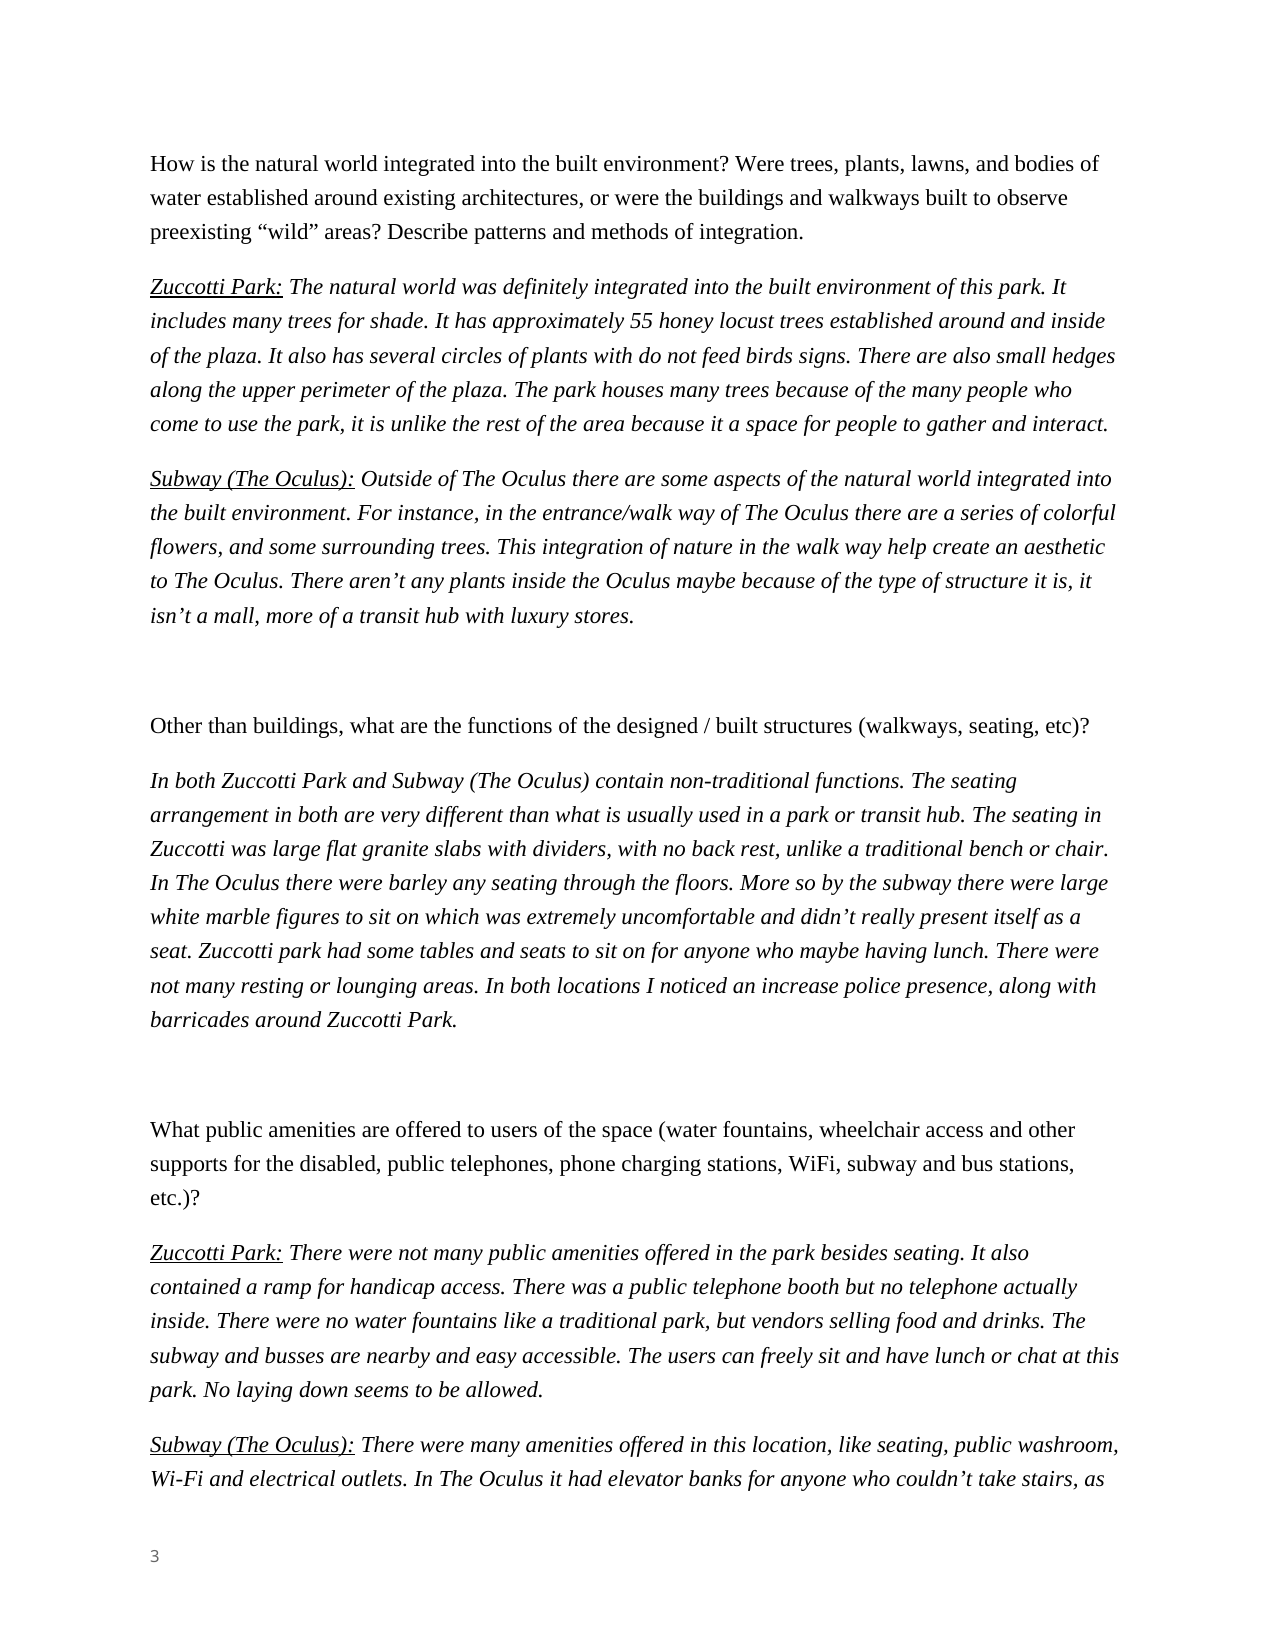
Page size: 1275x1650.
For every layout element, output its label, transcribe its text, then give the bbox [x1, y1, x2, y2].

text In both Zuccotti Park and Subway (The Oculus) contain non-traditional functions. The seating arrangement in both are very different than what is usually used in a park or transit hub. The seating in Zuccotti was large flat granite slabs with dividers, with no back rest, unlike a traditional bench or chair. In The Oculus there were barley any seating through the floors. More so by the subway there were large white marble figures to sit on which was extremely uncomfortable and didn’t really present itself as a seat. Zuccotti park had some tables and seats to sit on for anyone who maybe having lunch. There were not many resting or lounging areas. In both locations I noticed an increase police presence, along with barricades around Zuccotti Park. [150, 767, 1125, 1032]
text Zuccotti Park: There were not many public amenities offered in the park besides seating. It also contained a ramp for handicap access. There was a public telephone booth but no telephone actually inside. There were no water fountains like a traditional park, but vendors selling food and drinks. The subway and busses are nearby and easy accessible. The users can freely sit and have lunch or chat at this park. No laying down seems to be allowed. [150, 1239, 1125, 1402]
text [150, 1431, 1125, 1491]
text Zuccotti Park: The natural world was definitely integrated into the built environment of this park. It includes many trees for shade. It has approximately 55 honey locust trees established around and inside of the plaza. It also has several circles of plants with do not feed birds signs. There are also small hedges along the upper perimeter of the plaza. The park houses many trees because of the many people who come to use the park, it is unlike the rest of the area because it a space for people to gather and interact. [150, 273, 1125, 436]
text Other than buildings, what are the functions of the designed / built structures (walkways, seating, etc)? [150, 712, 1125, 738]
text How is the natural world integrated into the built environment? Were trees, plants, lawns, and bodies of water established around existing architectures, or were the buildings and walkways built to observe preexisting “wild” areas? Describe patterns and methods of integration. [150, 150, 1125, 245]
text What public amenities are offered to users of the space (water fountains, wheelchair access and other supports for the disabled, public telephones, phone charging stations, WiFi, subway and bus stations, etc.)? [150, 1116, 1125, 1211]
text Subway (The Oculus): Outside of The Oculus there are some aspects of the natural world integrated into the built environment. For instance, in the entrance/walk way of The Oculus there are a series of colorful flowers, and some surrounding trees. This integration of nature in the walk way help create an aesthetic to The Oculus. There aren’t any plants inside the Oculus maybe because of the type of structure it is, it isn’t a mall, more of a transit hub with luxury stores. [150, 465, 1125, 628]
